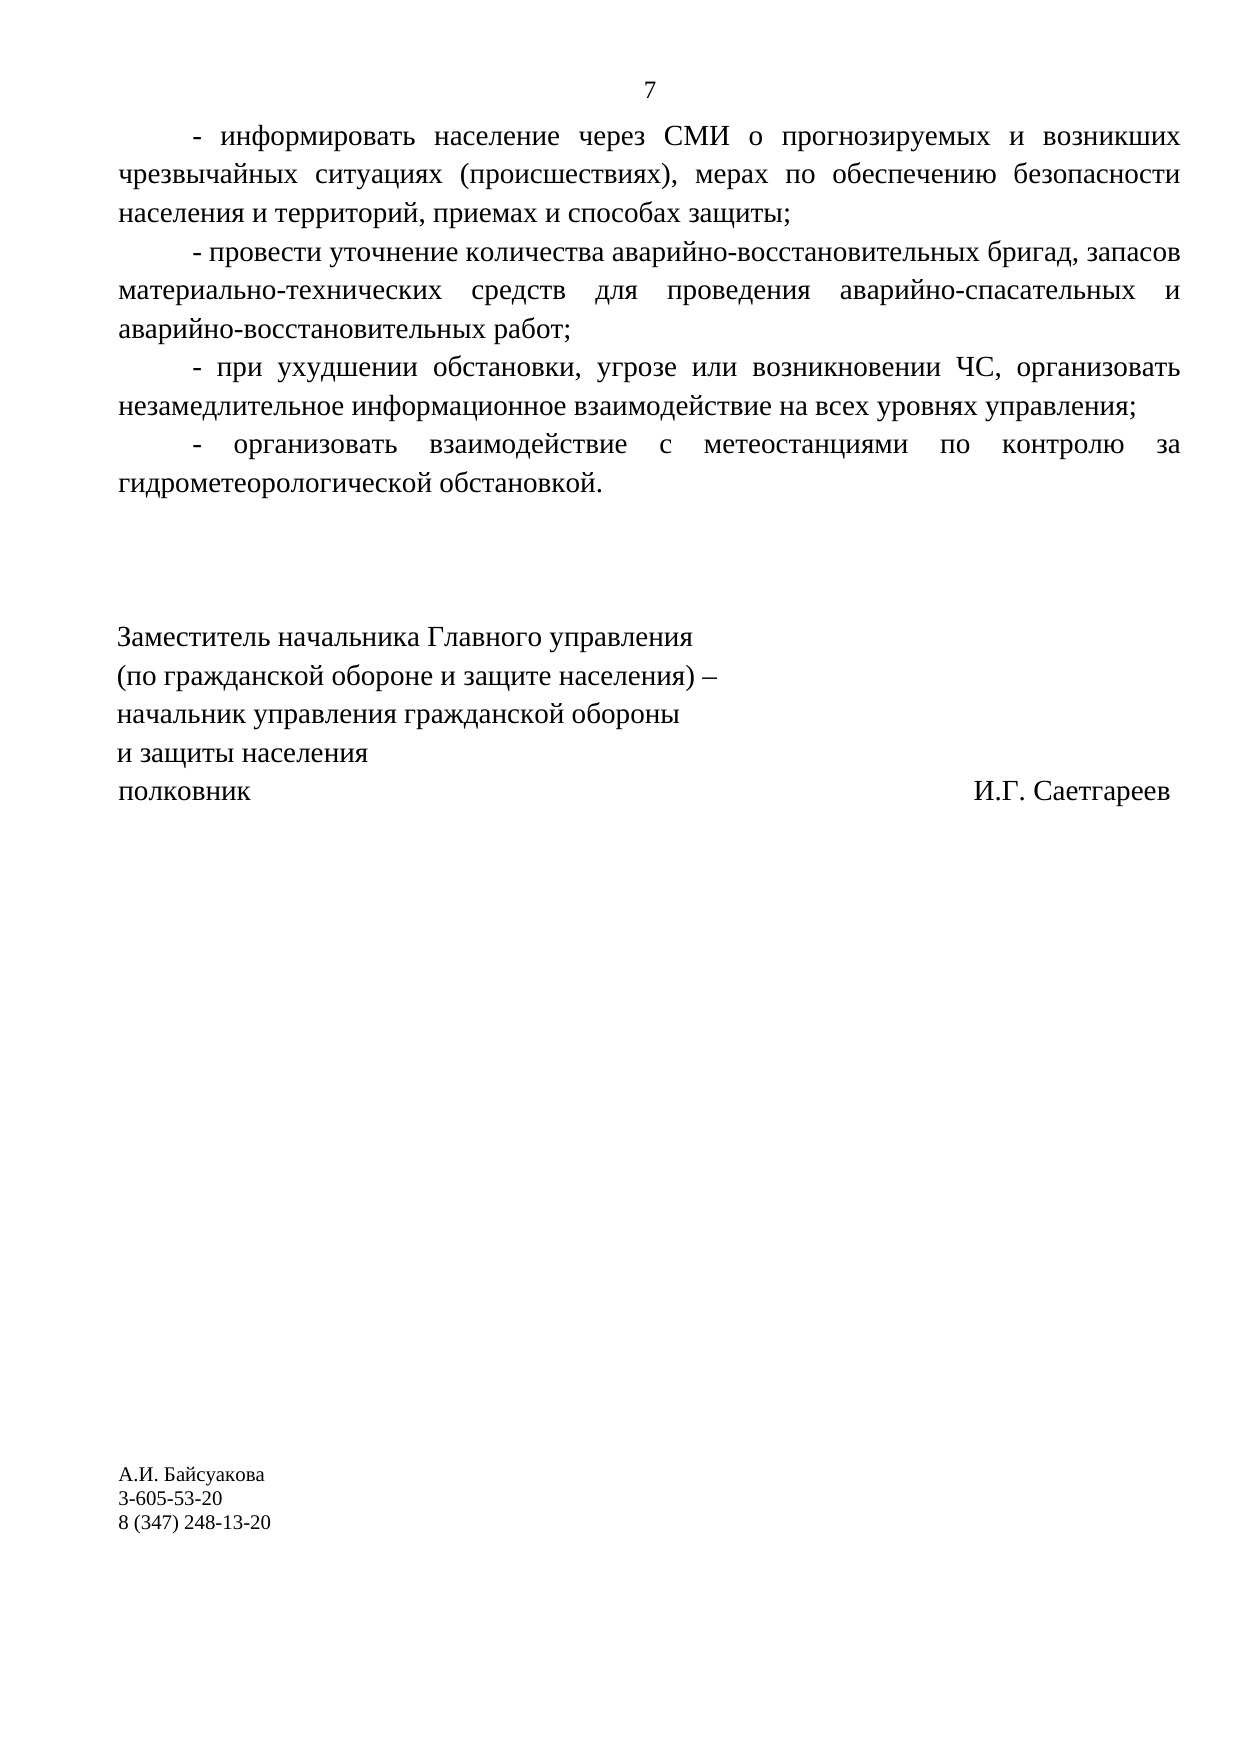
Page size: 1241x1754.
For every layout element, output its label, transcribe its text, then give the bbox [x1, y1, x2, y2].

text - при ухудшении обстановки, угрозе или возникновении ЧС, организовать незамедлительное информационное взаимодействие на всех уровнях управления; [118, 349, 1181, 421]
text (по гражданской обороне и защите населения) – [117, 658, 1180, 691]
text - организовать взаимодействие с метеостанциями по контролю за гидрометеорологической обстановкой. [118, 426, 1181, 498]
text 8 (347) 248-13-20 [118, 1510, 1181, 1534]
text полковник И.Г. Саетгареев [118, 773, 1181, 807]
text Заместитель начальника Главного управления [117, 619, 1180, 653]
text 3-605-53-20 [118, 1486, 1181, 1510]
text и защиты населения [117, 735, 1180, 768]
text А.И. Байсуакова [118, 1462, 1181, 1486]
text - провести уточнение количества аварийно-восстановительных бригад, запасов материально-технических средств для проведения аварийно-спасательных и аварийно-восстановительных работ; [118, 234, 1181, 344]
text начальник управления гражданской обороны [117, 696, 1180, 730]
text - информировать население через СМИ о прогнозируемых и возникших чрезвычайных ситуациях (происшествиях), мерах по обеспечению безопасности населения и территорий, приемах и способах защиты; [118, 118, 1181, 229]
